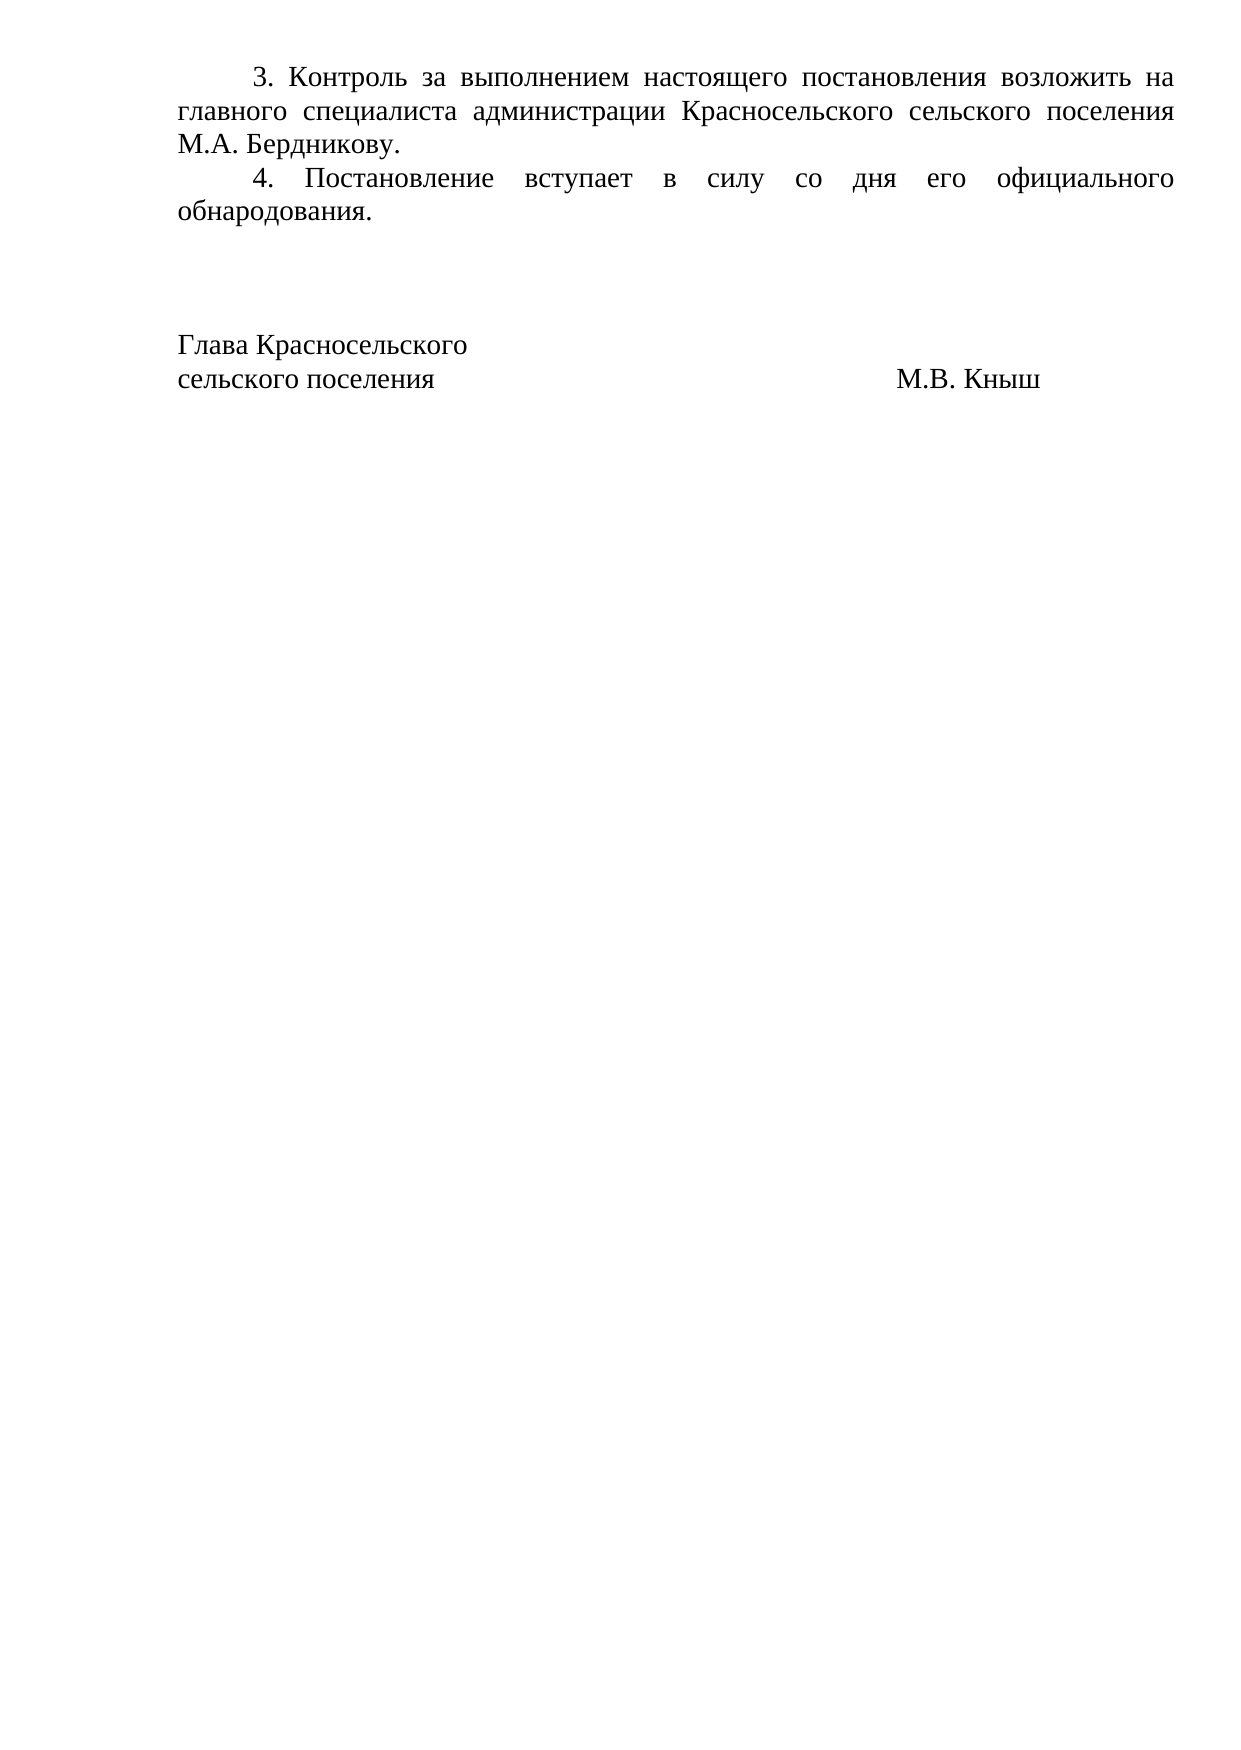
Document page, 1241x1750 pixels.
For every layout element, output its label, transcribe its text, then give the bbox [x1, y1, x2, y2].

text Глава Красносельского [177, 327, 1175, 361]
text 3. Контроль за выполнением настоящего постановления возложить на главного специалиста администрации Красносельского сельского поселения М.А. Бердникову. [177, 59, 1175, 160]
text сельского поселения М.В. Кныш [177, 361, 1175, 394]
text 4. Постановление вступает в силу со дня его официального обнародования. [177, 160, 1175, 227]
